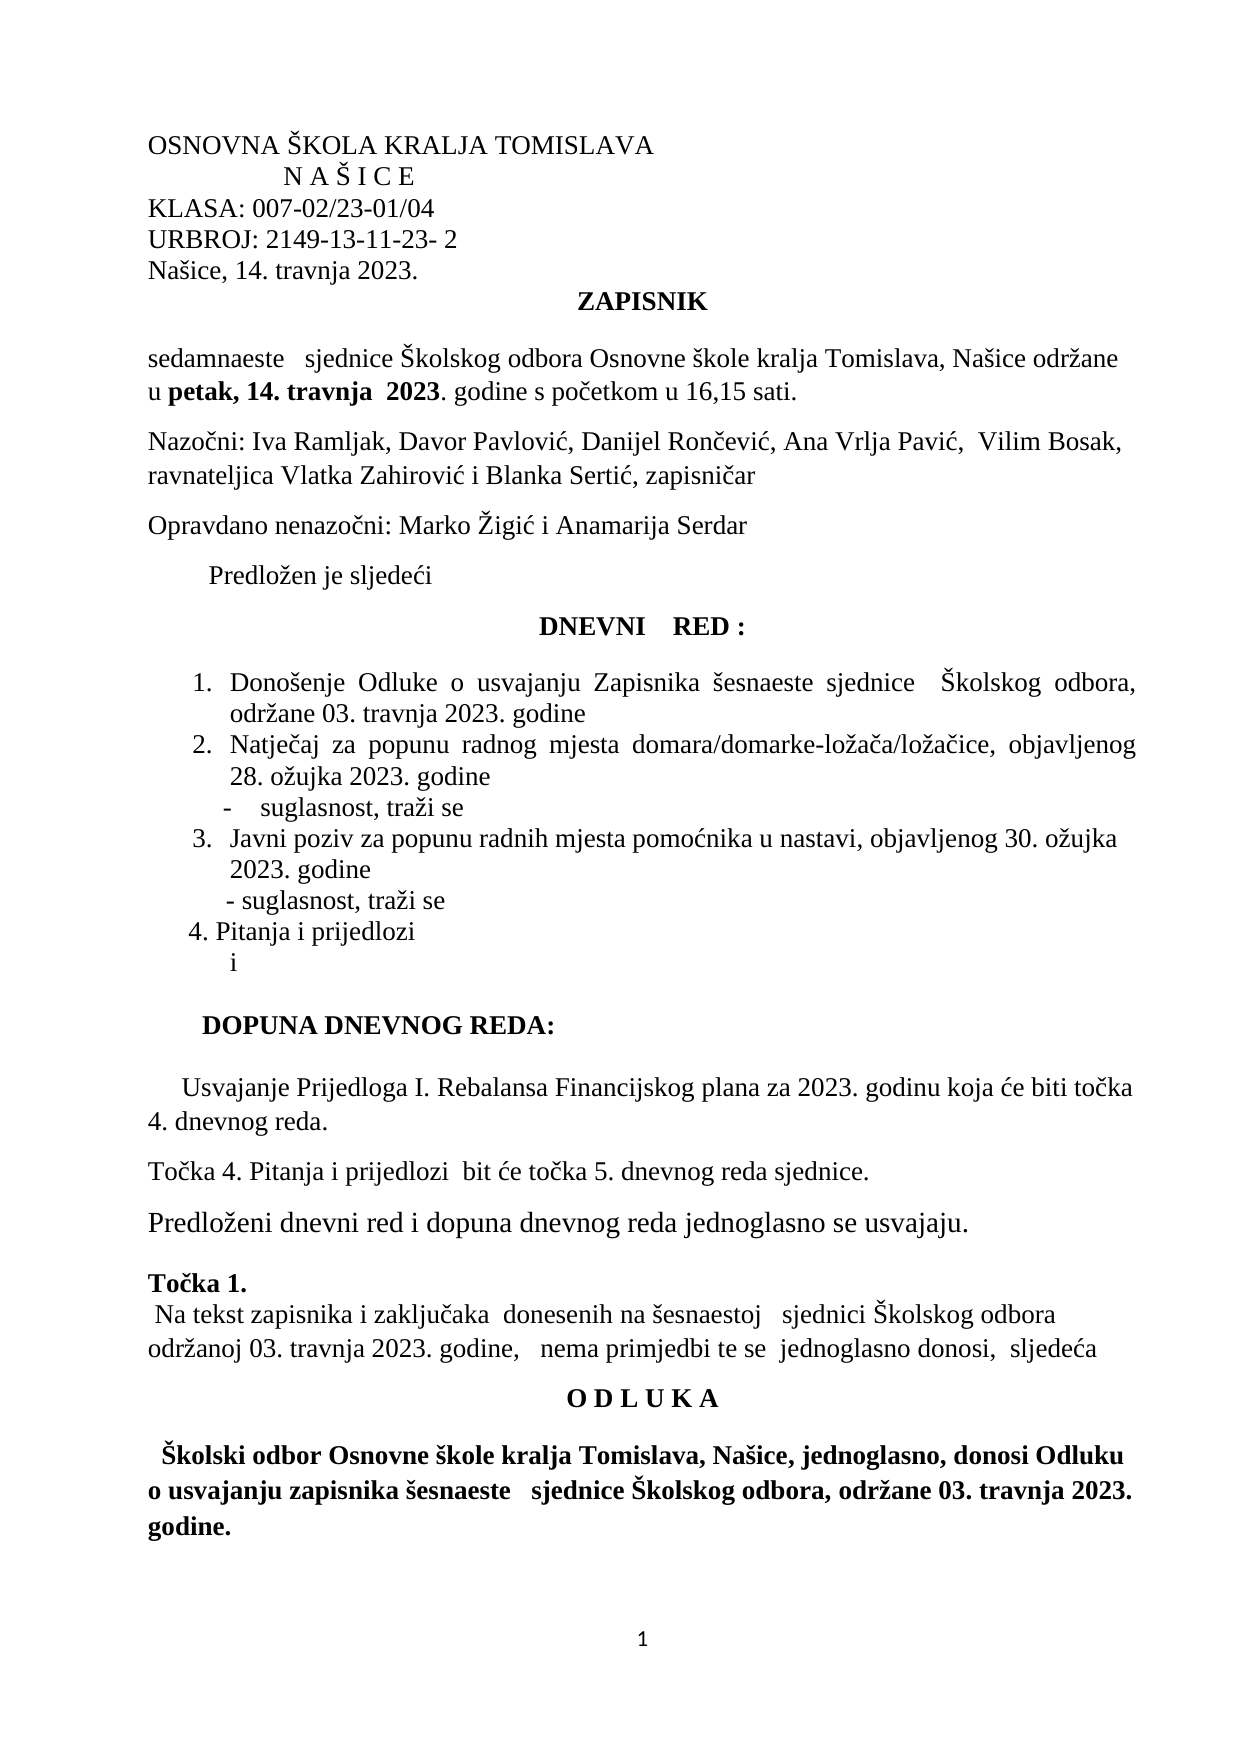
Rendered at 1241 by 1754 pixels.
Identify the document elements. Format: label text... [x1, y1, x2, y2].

text O D L U K A [148, 1382, 1137, 1413]
text OSNOVNA ŠKOLA KRALJA TOMISLAVA [148, 129, 1137, 161]
list Donošenje Odluke o usvajanju Zapisnika šesnaeste sjednice Školskog odbora, održane 03. travnja 2023. godine [192, 666, 1137, 728]
text Nazočni: Iva Ramljak, Davor Pavlović, Danijel Rončević, Ana Vrlja Pavić, Vilim Bosak, ravnateljica Vlatka Zahirović i Blanka Sertić, zapisničar [148, 425, 1137, 490]
text Predloženi dnevni red i dopuna dnevnog reda jednoglasno se usvajaju. [148, 1205, 1137, 1238]
text Na tekst zapisnika i zaključaka donesenih na šesnaestoj sjednici Školskog odbora održanoj 03. travnja 2023. godine, nema primjedbi te se jednoglasno donosi, sljedeća [148, 1298, 1137, 1363]
list Javni poziv za popunu radnih mjesta pomoćnika u nastavi, objavljenog 30. ožujka 2023. godine [192, 822, 1137, 884]
list suglasnost, traži se [223, 791, 1137, 822]
text DOPUNA DNEVNOG REDA: [148, 1009, 1137, 1040]
text DNEVNI RED : [148, 609, 1137, 641]
list Natječaj za popunu radnog mjesta domara/domarke-ložača/ložačice, objavljenog 28. ožujka 2023. godine [192, 728, 1137, 791]
text KLASA: 007-02/23-01/04 [148, 192, 1137, 223]
text 4. Pitanja i prijedlozi [148, 915, 1137, 946]
text Usvajanje Prijedloga I. Rebalansa Financijskog plana za 2023. godinu koja će biti točka 4. dnevnog reda. [148, 1071, 1137, 1136]
text Točka 1. [148, 1267, 1137, 1298]
text i [229, 946, 1137, 978]
text sedamnaeste sjednice Školskog odbora Osnovne škole kralja Tomislava, Našice održane u petak, 14. travnja 2023. godine s početkom u 16,15 sati. [148, 342, 1137, 406]
text ZAPISNIK [148, 285, 1137, 316]
text Točka 4. Pitanja i prijedlozi bit će točka 5. dnevnog reda sjednice. [148, 1155, 1137, 1186]
text Opravdano nenazočni: Marko Žigić i Anamarija Serdar [148, 509, 1137, 540]
text - suglasnost, traži se [185, 884, 1137, 915]
text Školski odbor Osnovne škole kralja Tomislava, Našice, jednoglasno, donosi Odluku o usvajanju zapisnika šesnaeste sjednice Školskog odbora, održane 03. travnja 2023. godine. [148, 1439, 1137, 1541]
text Predložen je sljedeći [148, 559, 1137, 591]
text Našice, 14. travnja 2023. [148, 254, 1137, 285]
text URBROJ: 2149-13-11-23- 2 [148, 223, 1137, 254]
text N A Š I C E [148, 161, 1137, 192]
